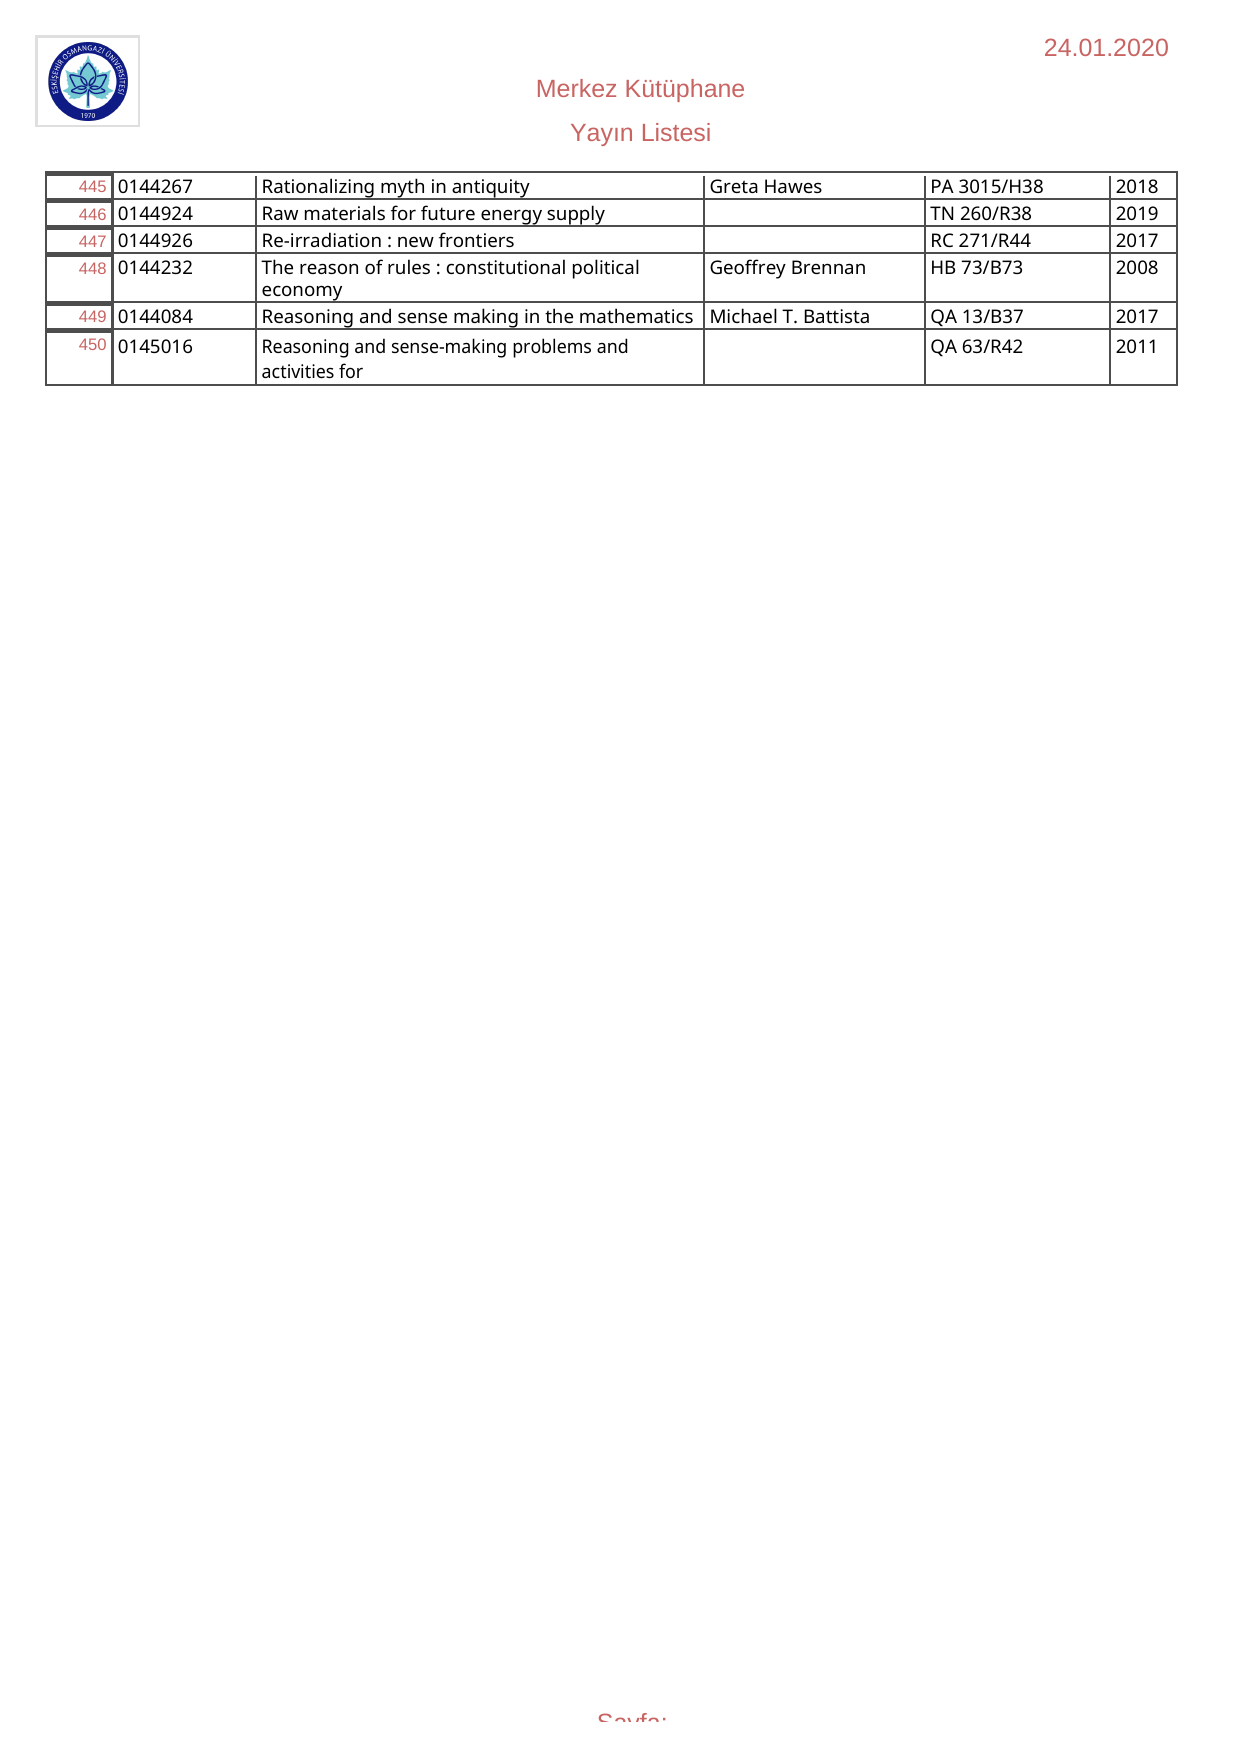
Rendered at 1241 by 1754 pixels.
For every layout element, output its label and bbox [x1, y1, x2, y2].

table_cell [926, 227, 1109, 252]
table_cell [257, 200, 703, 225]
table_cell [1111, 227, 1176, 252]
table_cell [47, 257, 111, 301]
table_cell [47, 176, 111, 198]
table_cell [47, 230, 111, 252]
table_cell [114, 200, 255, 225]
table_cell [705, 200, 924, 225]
picture [47, 41, 129, 121]
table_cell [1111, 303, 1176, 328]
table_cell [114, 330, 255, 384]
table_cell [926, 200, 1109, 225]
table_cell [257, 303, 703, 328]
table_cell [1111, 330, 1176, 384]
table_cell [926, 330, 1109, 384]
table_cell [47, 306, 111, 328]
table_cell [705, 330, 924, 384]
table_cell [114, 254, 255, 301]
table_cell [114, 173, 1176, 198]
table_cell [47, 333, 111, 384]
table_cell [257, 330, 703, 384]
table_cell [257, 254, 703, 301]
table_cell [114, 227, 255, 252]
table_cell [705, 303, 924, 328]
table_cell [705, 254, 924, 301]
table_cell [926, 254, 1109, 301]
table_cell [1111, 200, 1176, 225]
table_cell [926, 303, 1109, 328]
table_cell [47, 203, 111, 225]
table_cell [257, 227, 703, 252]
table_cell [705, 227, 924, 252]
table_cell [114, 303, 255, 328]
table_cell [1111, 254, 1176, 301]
